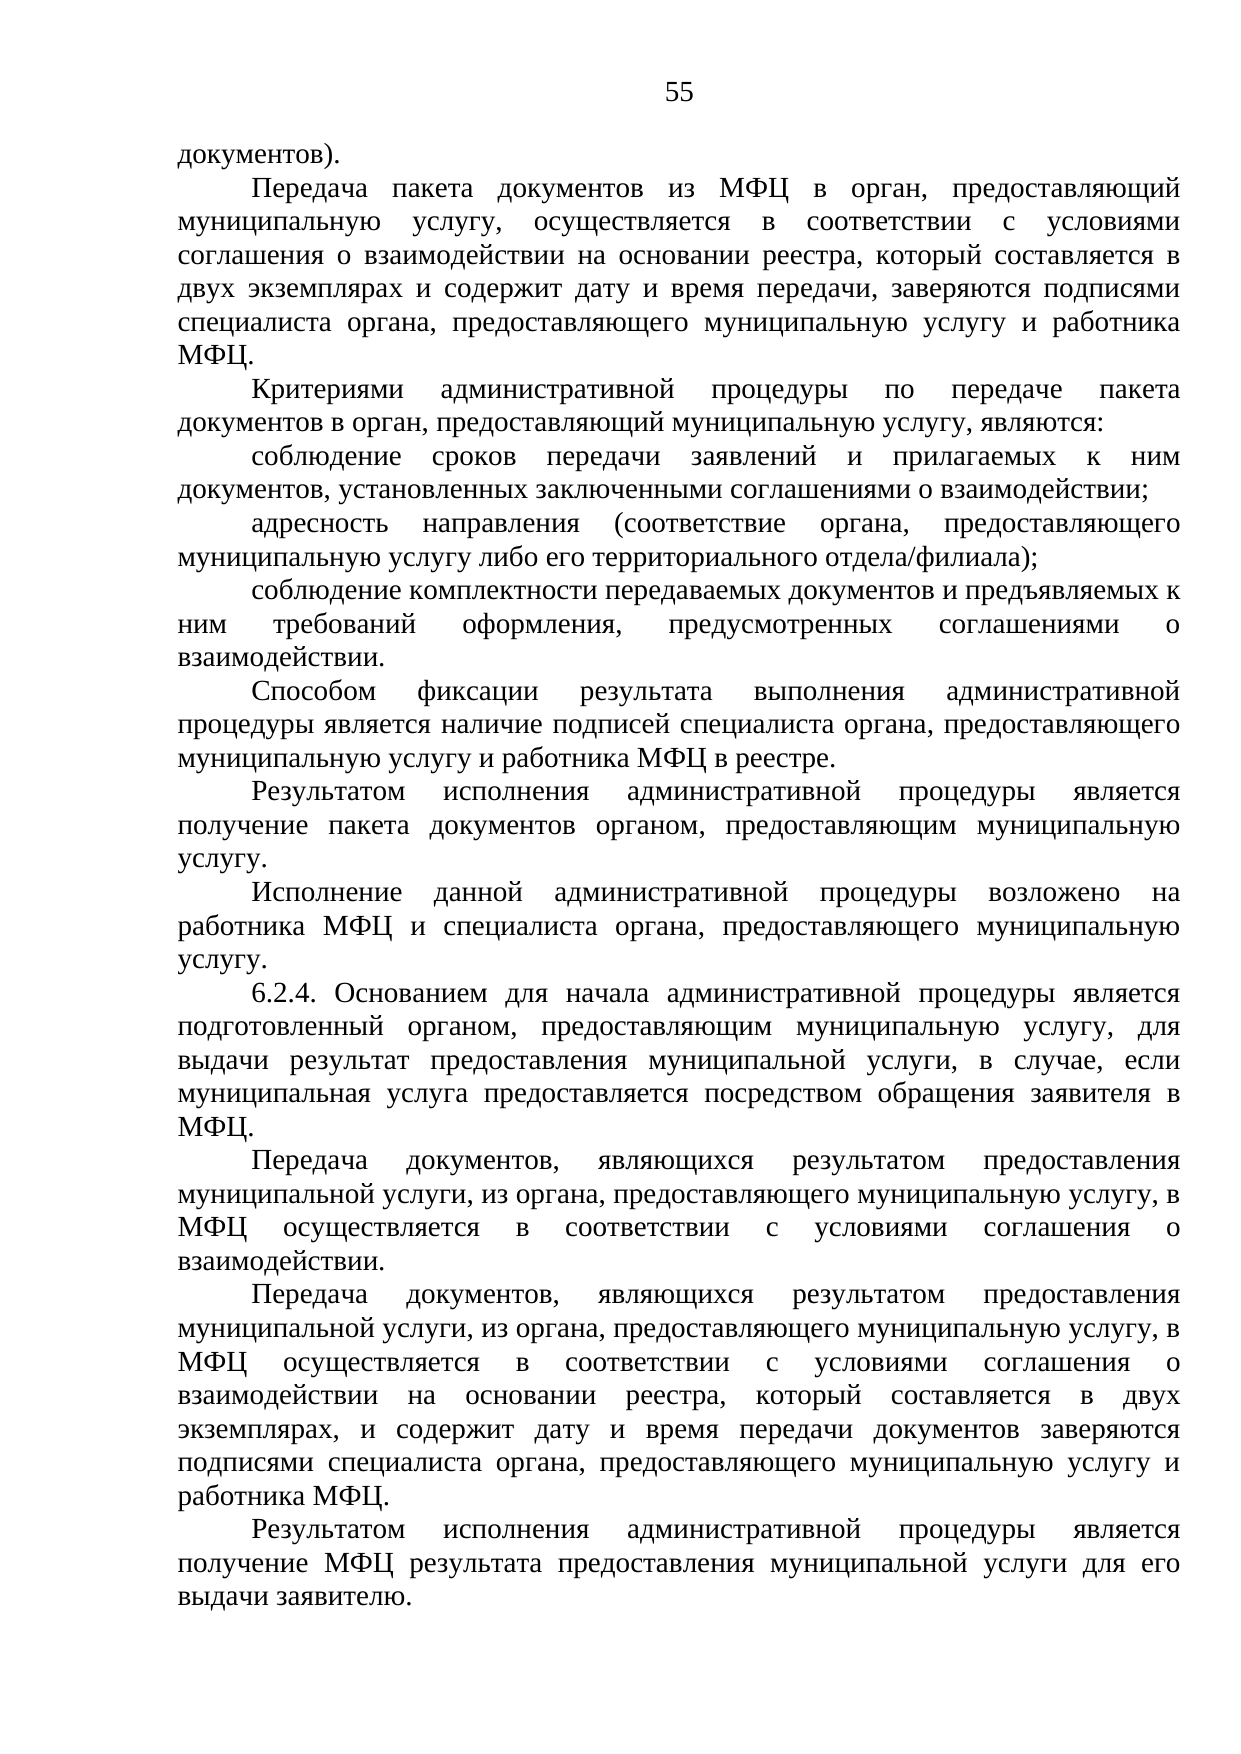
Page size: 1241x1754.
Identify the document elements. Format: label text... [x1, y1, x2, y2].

text Результатом исполнения административной процедуры является получение пакета документов органом, предоставляющим муниципальную услугу. [177, 773, 1181, 874]
text Результатом исполнения административной процедуры является получение МФЦ результата предоставления муниципальной услуги для его выдачи заявителю. [177, 1511, 1181, 1612]
text 6.2.4. Основанием для начала административной процедуры является подготовленный органом, предоставляющим муниципальную услугу, для выдачи результат предоставления муниципальной услуги, в случае, если муниципальная услуга предоставляется посредством обращения заявителя в МФЦ. [177, 975, 1181, 1142]
text Передача пакета документов из МФЦ в орган, предоставляющий муниципальную услугу, осуществляется в соответствии с условиями соглашения о взаимодействии на основании реестра, который составляется в двух экземплярах и содержит дату и время передачи, заверяются подписями специалиста органа, предоставляющего муниципальную услугу и работника МФЦ. [177, 170, 1181, 371]
text Передача документов, являющихся результатом предоставления муниципальной услуги, из органа, предоставляющего муниципальную услугу, в МФЦ осуществляется в соответствии с условиями соглашения о взаимодействии на основании реестра, который составляется в двух экземплярах, и содержит дату и время передачи документов заверяются подписями специалиста органа, предоставляющего муниципальную услугу и работника МФЦ. [177, 1277, 1181, 1511]
text Передача документов, являющихся результатом предоставления муниципальной услуги, из органа, предоставляющего муниципальную услугу, в МФЦ осуществляется в соответствии с условиями соглашения о взаимодействии. [177, 1142, 1181, 1277]
text Исполнение данной административной процедуры возложено на работника МФЦ и специалиста органа, предоставляющего муниципальную услугу. [177, 874, 1181, 975]
text Способом фиксации результата выполнения административной процедуры является наличие подписей специалиста органа, предоставляющего муниципальную услугу и работника МФЦ в реестре. [177, 673, 1181, 773]
text соблюдение комплектности передаваемых документов и предъявляемых к ним требований оформления, предусмотренных соглашениями о взаимодействии. [177, 572, 1181, 673]
text адресность направления (соответствие органа, предоставляющего муниципальную услугу либо его территориального отдела/филиала); [177, 505, 1181, 572]
text соблюдение сроков передачи заявлений и прилагаемых к ним документов, установленных заключенными соглашениями о взаимодействии; [177, 438, 1181, 505]
text Критериями административной процедуры по передаче пакета документов в орган, предоставляющий муниципальную услугу, являются: [177, 371, 1181, 438]
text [177, 136, 1181, 170]
